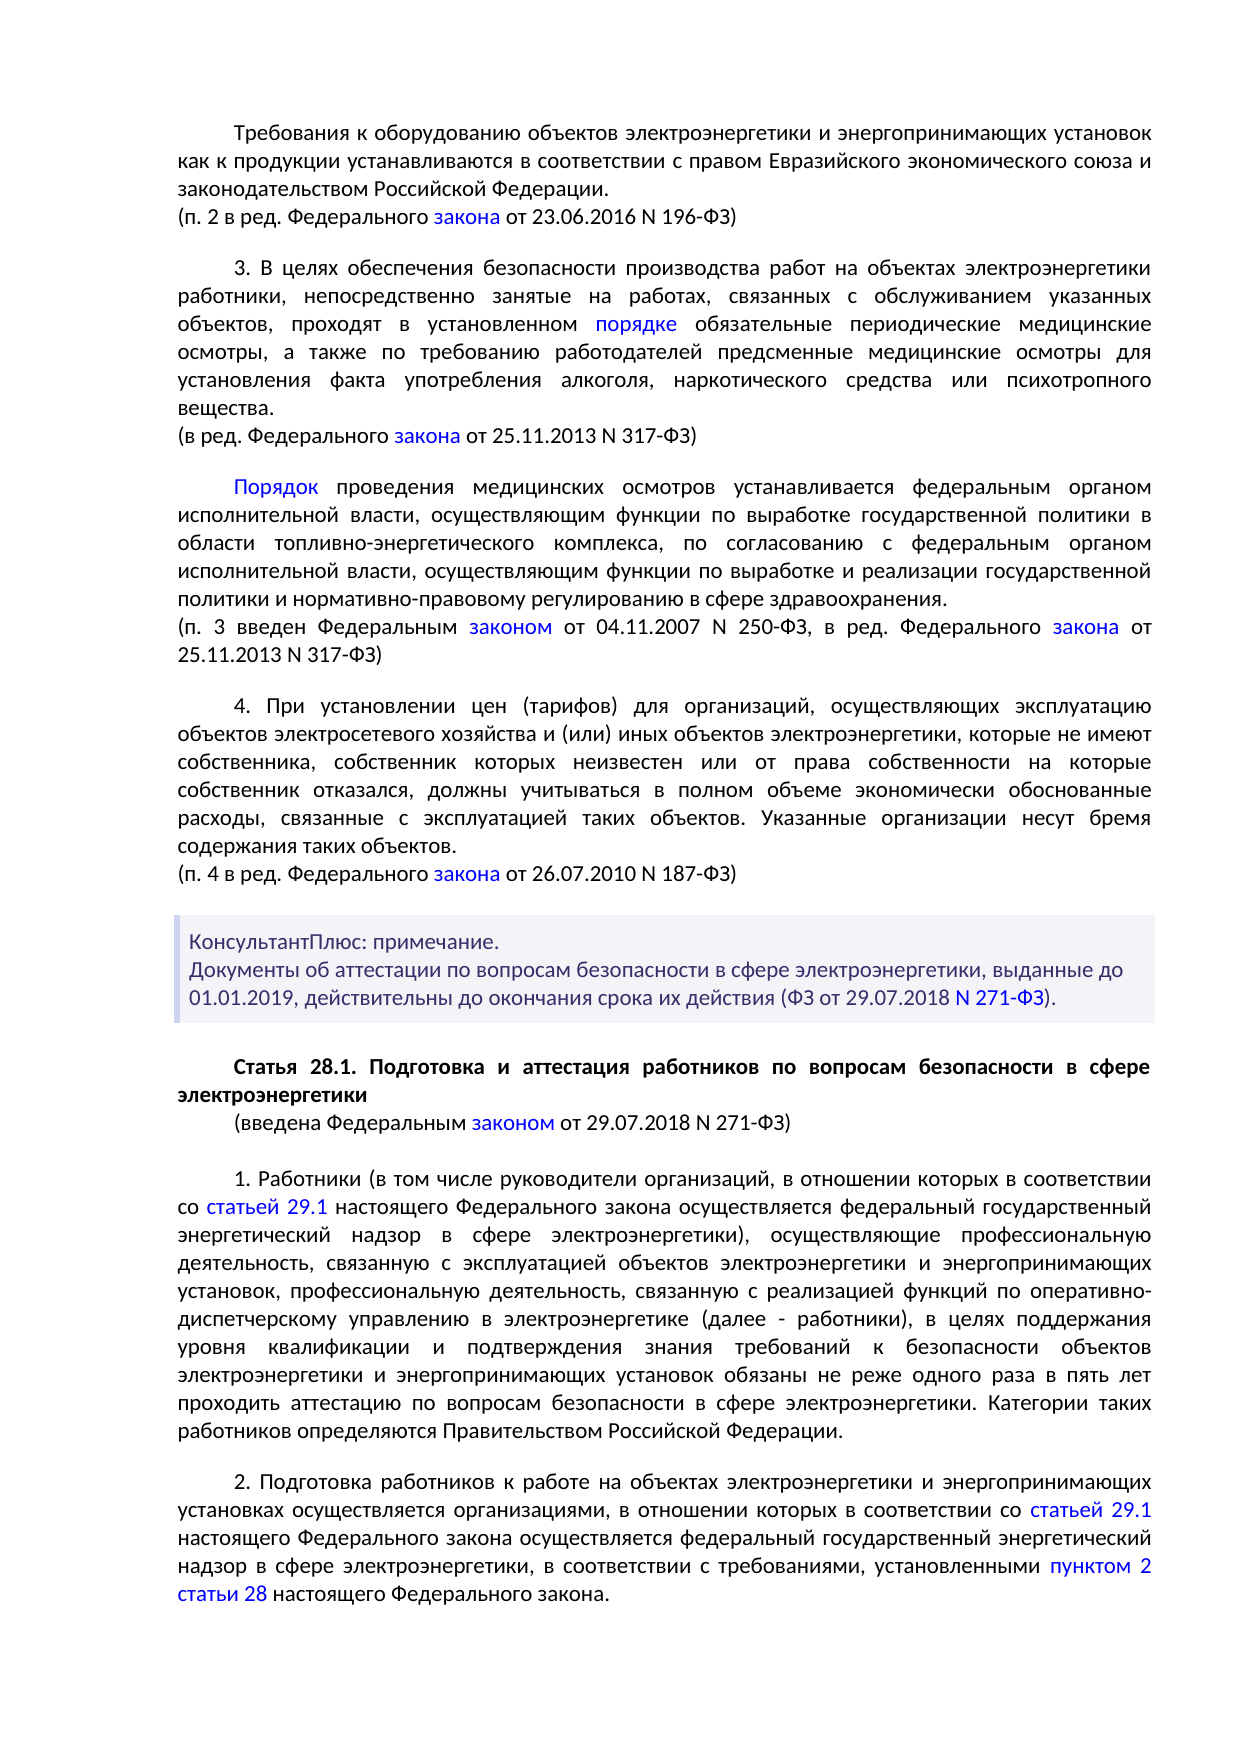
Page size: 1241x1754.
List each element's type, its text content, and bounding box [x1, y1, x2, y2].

text (в ред. Федерального закона от 25.11.2013 N 317-ФЗ) [177, 421, 1152, 449]
text (введена Федеральным законом от 29.07.2018 N 271-ФЗ) [177, 1108, 1152, 1136]
table_header КонсультантПлюс: примечание. Документы об аттестации по вопросам безопасности в сфере электроэнергетики, выданные до 01.01.2019, действительны до окончания срока их действия (ФЗ от 29.07.2018 N 271-ФЗ). [180, 915, 1149, 1023]
text 2. Подготовка работников к работе на объектах электроэнергетики и энергопринимающих установках осуществляется организациями, в отношении которых в соответствии со статьей 29.1 настоящего Федерального закона осуществляется федеральный государственный энергетический надзор в сфере электроэнергетики, в соответствии с требованиями, установленными пунктом 2 статьи 28 настоящего Федерального закона. [177, 1467, 1152, 1607]
text Порядок проведения медицинских осмотров устанавливается федеральным органом исполнительной власти, осуществляющим функции по выработке государственной политики в области топливно-энергетического комплекса, по согласованию с федеральным органом исполнительной власти, осуществляющим функции по выработке и реализации государственной политики и нормативно-правовому регулированию в сфере здравоохранения. [177, 472, 1152, 612]
text Требования к оборудованию объектов электроэнергетики и энергопринимающих установок как к продукции устанавливаются в соответствии с правом Евразийского экономического союза и законодательством Российской Федерации. [177, 118, 1152, 202]
text (п. 4 в ред. Федерального закона от 26.07.2010 N 187-ФЗ) [177, 859, 1152, 887]
text 1. Работники (в том числе руководители организаций, в отношении которых в соответствии со статьей 29.1 настоящего Федерального закона осуществляется федеральный государственный энергетический надзор в сфере электроэнергетики), осуществляющие профессиональную деятельность, связанную с эксплуатацией объектов электроэнергетики и энергопринимающих установок, профессиональную деятельность, связанную с реализацией функций по оперативно-диспетчерскому управлению в электроэнергетике (далее - работники), в целях поддержания уровня квалификации и подтверждения знания требований к безопасности объектов электроэнергетики и энергопринимающих установок обязаны не реже одного раза в пять лет проходить аттестацию по вопросам безопасности в сфере электроэнергетики. Категории таких работников определяются Правительством Российской Федерации. [177, 1164, 1152, 1444]
text (п. 2 в ред. Федерального закона от 23.06.2016 N 196-ФЗ) [177, 202, 1152, 230]
text (п. 3 введен Федеральным законом от 04.11.2007 N 250-ФЗ, в ред. Федерального закона от 25.11.2013 N 317-ФЗ) [177, 612, 1152, 668]
text 3. В целях обеспечения безопасности производства работ на объектах электроэнергетики работники, непосредственно занятые на работах, связанных с обслуживанием указанных объектов, проходят в установленном порядке обязательные периодические медицинские осмотры, а также по требованию работодателей предсменные медицинские осмотры для установления факта употребления алкоголя, наркотического средства или психотропного вещества. [177, 253, 1152, 421]
title Статья 28.1. Подготовка и аттестация работников по вопросам безопасности в сфере электроэнергетики [177, 1052, 1152, 1108]
text 4. При установлении цен (тарифов) для организаций, осуществляющих эксплуатацию объектов электросетевого хозяйства и (или) иных объектов электроэнергетики, которые не имеют собственника, собственник которых неизвестен или от права собственности на которые собственник отказался, должны учитываться в полном объеме экономически обоснованные расходы, связанные с эксплуатацией таких объектов. Указанные организации несут бремя содержания таких объектов. [177, 691, 1152, 859]
